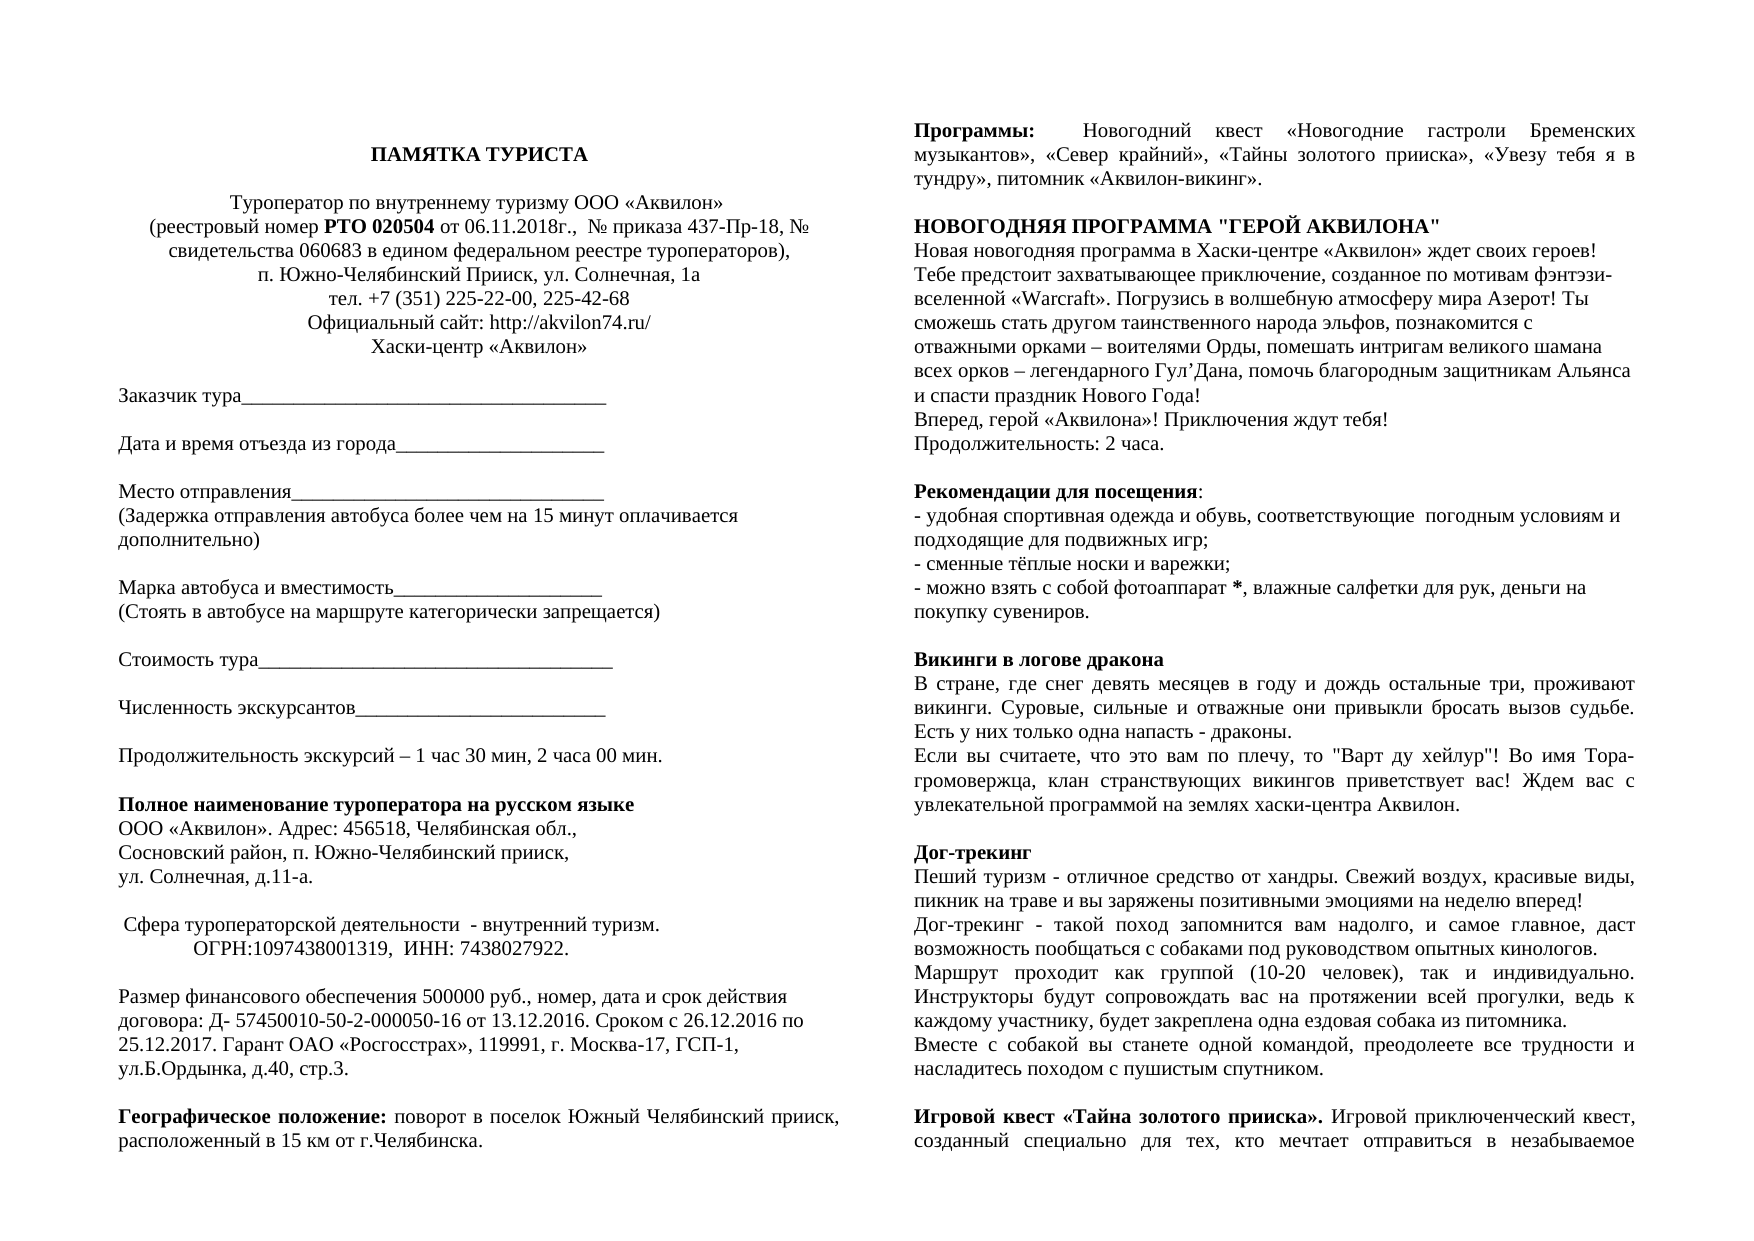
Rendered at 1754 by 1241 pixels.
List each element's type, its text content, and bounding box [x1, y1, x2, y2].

text Маршрут проходит как группой (10-20 человек), так и индивидуально. Инструкторы будут сопровождать вас на протяжении всей прогулки, ведь к каждому участнику, будет закреплена одна ездовая собака из питомника. [914, 960, 1636, 1032]
text тел. +7 (351) 225-22-00, 225-42-68 Официальный сайт: http://akvilon74.ru/ [543, 286, 840, 334]
text Вперед, герой «Аквилона»! Приключения ждут тебя! [914, 407, 1636, 431]
text Численность экскурсантов________________________ [118, 695, 840, 719]
text п. Южно-Челябинский Прииск, ул. Солнечная, 1а [118, 262, 840, 286]
text (Стоять в автобусе на маршруте категорически запрещается) [118, 599, 840, 623]
text ПАМЯТКА ТУРИСТА [118, 142, 840, 166]
text Дата и время отъезда из города____________________ [118, 431, 840, 455]
text Тебе предстоит захватывающее приключение, созданное по мотивам фэнтэзи-вселенной «Warcraft». Погрузись в волшебную атмосферу мира Азерот! Ты сможешь стать другом таинственного народа эльфов, познакомится с отважными орками – воителями Орды, помешать интригам великого шамана всех орков – легендарного Гул’Дана, помочь благородным защитникам Альянса и спасти праздник Нового Года! [914, 262, 1636, 407]
text Программы: Новогодний квест «Новогодние гастроли Бременских музыкантов», «Север крайний», «Тайны золотого прииска», «Увезу тебя я в тундру», питомник «Аквилон-викинг». [914, 118, 1636, 190]
text Сфера туроператорской деятельности - внутренний туризм. ОГРН:1097438001319, ИНН: 7438027922. [118, 912, 840, 960]
text Дог-трекинг [914, 840, 1636, 864]
text (Задержка отправления автобуса более чем на 15 минут оплачивается дополнительно) [118, 503, 840, 551]
text Марка автобуса и вместимость____________________ [118, 575, 840, 599]
text Вместе с собакой вы станете одной командой, преодолеете все трудности и насладитесь походом c пушистым спутником. [914, 1032, 1636, 1080]
text Продолжительность экскурсий – 1 час 30 мин, 2 часа 00 мин. [118, 743, 840, 767]
text Заказчик тура___________________________________ [118, 382, 840, 407]
text ул. Солнечная, д.11-а. [118, 864, 840, 888]
text Новая новогодняя программа в Хаски-центре «Аквилон» ждет своих героев! [914, 238, 1636, 262]
text ООО «Аквилон». Адрес: 456518, Челябинская обл., [118, 816, 840, 840]
text Стоимость тура__________________________________ [118, 647, 840, 671]
text НОВОГОДНЯЯ ПРОГРАММА "ГЕРОЙ АКВИЛОНА" [914, 214, 1636, 238]
text тел. +7 (351) 225-22-00, 225-42-68 Официальный сайт: http://akvilon74.ru/ [118, 286, 395, 334]
text Викинги в логове дракона [914, 647, 1636, 671]
text Размер финансового обеспечения 500000 руб., номер, дата и срок действия договора: Д- 57450010-50-2-000050-16 от 13.12.2016. Сроком с 26.12.2016 по 25.12.2017. Гарант ОАО «Росгосстрах», 119991, г. Москва-17, ГСП-1, ул.Б.Ордынка, д.40, стр.3. [118, 984, 840, 1080]
text Сосновский район, п. Южно-Челябинский прииск, [118, 840, 840, 864]
text Продолжительность: 2 часа. [914, 431, 1636, 455]
text Хаски-центр «Аквилон» [118, 334, 840, 358]
text Место отправления______________________________ [118, 479, 840, 503]
text Полное наименование туроператора на русском языке [118, 792, 840, 816]
text Пеший туризм - отличное средство от хандры. Свежий воздух, красивые виды, пикник на траве и вы заряжены позитивными эмоциями на неделю вперед! [914, 864, 1636, 912]
text Туроператор по внутреннему туризму ООО «Аквилон» (реестровый номер РТО 020504 от 06.11.2018г., № приказа 437-Пр-18, № свидетельства 060683 в едином федеральном реестре туроператоров), [118, 190, 840, 262]
text Рекомендации для посещения: - удобная спортивная одежда и обувь, соответствующие погодным условиям и подходящие для подвижных игр; - сменные тёплые носки и варежки; - можно взять с собой фотоаппарат *, влажные салфетки для рук, деньги на покупку сувениров. [914, 479, 1636, 623]
text Если вы считаете, что это вам по плечу, то "Варт ду хейлур"! Во имя Тора-громовержца, клан странствующих викингов приветствует вас! Ждем вас с увлекательной программой на землях хаски-центра Аквилон. [914, 743, 1636, 816]
text Географическое положение: поворот в поселок Южный Челябинский прииск, расположенный в 15 км от г.Челябинска. [118, 1104, 840, 1152]
text В стране, где снег девять месяцев в году и дождь остальные три, проживают викинги. Суровые, сильные и отважные они привыкли бросать вызов судьбе. Есть у них только одна напасть - драконы. [914, 671, 1636, 743]
text Дог-трекинг - такой поход запомнится вам надолго, и самое главное, даст возможность пообщаться с собаками под руководством опытных кинологов. [914, 912, 1636, 960]
